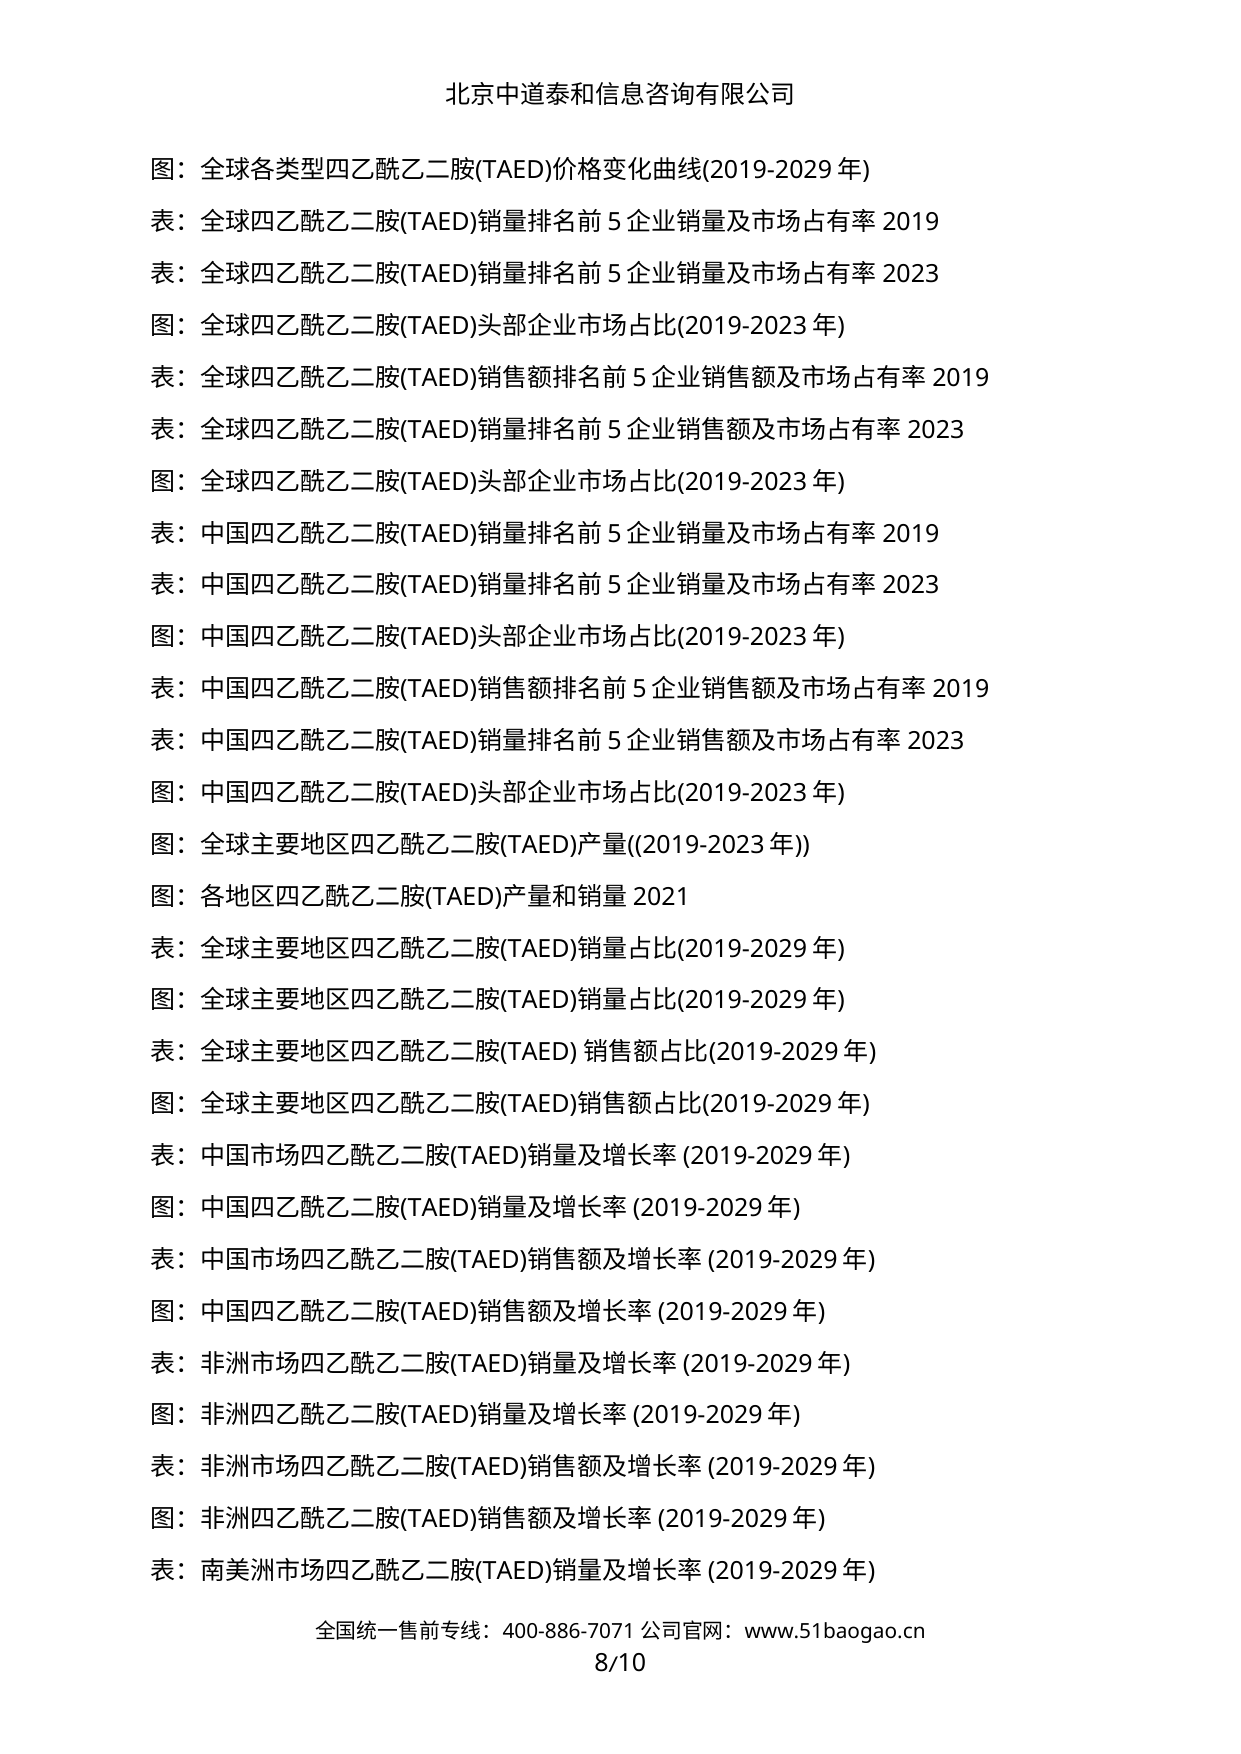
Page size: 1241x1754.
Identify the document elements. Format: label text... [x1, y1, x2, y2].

text 图：全球主要地区四乙酰乙二胺(TAED)销售额占比(2019-2029年) [150, 1084, 1090, 1120]
text 表：中国四乙酰乙二胺(TAED)销售额排名前5企业销售额及市场占有率 2019 [150, 669, 1090, 705]
text 表：非洲市场四乙酰乙二胺(TAED)销量及增长率 (2019-2029年) [150, 1343, 1090, 1379]
text 表：中国四乙酰乙二胺(TAED)销量排名前5企业销量及市场占有率 2019 [150, 513, 1090, 549]
text 表：全球主要地区四乙酰乙二胺(TAED)销量占比(2019-2029年) [150, 928, 1090, 964]
text 图：中国四乙酰乙二胺(TAED)头部企业市场占比(2019-2023年) [150, 772, 1090, 809]
text 表：全球四乙酰乙二胺(TAED)销售额排名前5企业销售额及市场占有率 2019 [150, 357, 1090, 394]
text 图：非洲四乙酰乙二胺(TAED)销量及增长率 (2019-2029年) [150, 1395, 1090, 1431]
text 图：全球四乙酰乙二胺(TAED)头部企业市场占比(2019-2023年) [150, 461, 1090, 497]
text 图：全球四乙酰乙二胺(TAED)头部企业市场占比(2019-2023年) [150, 306, 1090, 342]
text 表：全球主要地区四乙酰乙二胺(TAED) 销售额占比(2019-2029年) [150, 1032, 1090, 1068]
text 图：中国四乙酰乙二胺(TAED)销量及增长率 (2019-2029年) [150, 1187, 1090, 1224]
text 表：中国市场四乙酰乙二胺(TAED)销售额及增长率 (2019-2029年) [150, 1239, 1090, 1276]
text 表：中国四乙酰乙二胺(TAED)销量排名前5企业销售额及市场占有率 2023 [150, 721, 1090, 757]
text 图：全球主要地区四乙酰乙二胺(TAED)产量((2019-2023年)) [150, 824, 1090, 861]
text 图：非洲四乙酰乙二胺(TAED)销售额及增长率 (2019-2029年) [150, 1499, 1090, 1535]
text 表：非洲市场四乙酰乙二胺(TAED)销售额及增长率 (2019-2029年) [150, 1447, 1090, 1483]
text 图：全球主要地区四乙酰乙二胺(TAED)销量占比(2019-2029年) [150, 980, 1090, 1016]
text 表：中国四乙酰乙二胺(TAED)销量排名前5企业销量及市场占有率 2023 [150, 565, 1090, 601]
text 表：全球四乙酰乙二胺(TAED)销量排名前5企业销售额及市场占有率 2023 [150, 409, 1090, 446]
text 图：中国四乙酰乙二胺(TAED)头部企业市场占比(2019-2023年) [150, 617, 1090, 653]
text 表：全球四乙酰乙二胺(TAED)销量排名前5企业销量及市场占有率 2023 [150, 254, 1090, 290]
text 表：南美洲市场四乙酰乙二胺(TAED)销量及增长率 (2019-2029年) [150, 1551, 1090, 1587]
text 表：中国市场四乙酰乙二胺(TAED)销量及增长率 (2019-2029年) [150, 1136, 1090, 1172]
text 表：全球四乙酰乙二胺(TAED)销量排名前5企业销量及市场占有率 2019 [150, 202, 1090, 238]
text 图：全球各类型四乙酰乙二胺(TAED)价格变化曲线(2019-2029年) [150, 150, 1090, 186]
text 图：各地区四乙酰乙二胺(TAED)产量和销量 2021 [150, 876, 1090, 912]
text 图：中国四乙酰乙二胺(TAED)销售额及增长率 (2019-2029年) [150, 1291, 1090, 1327]
